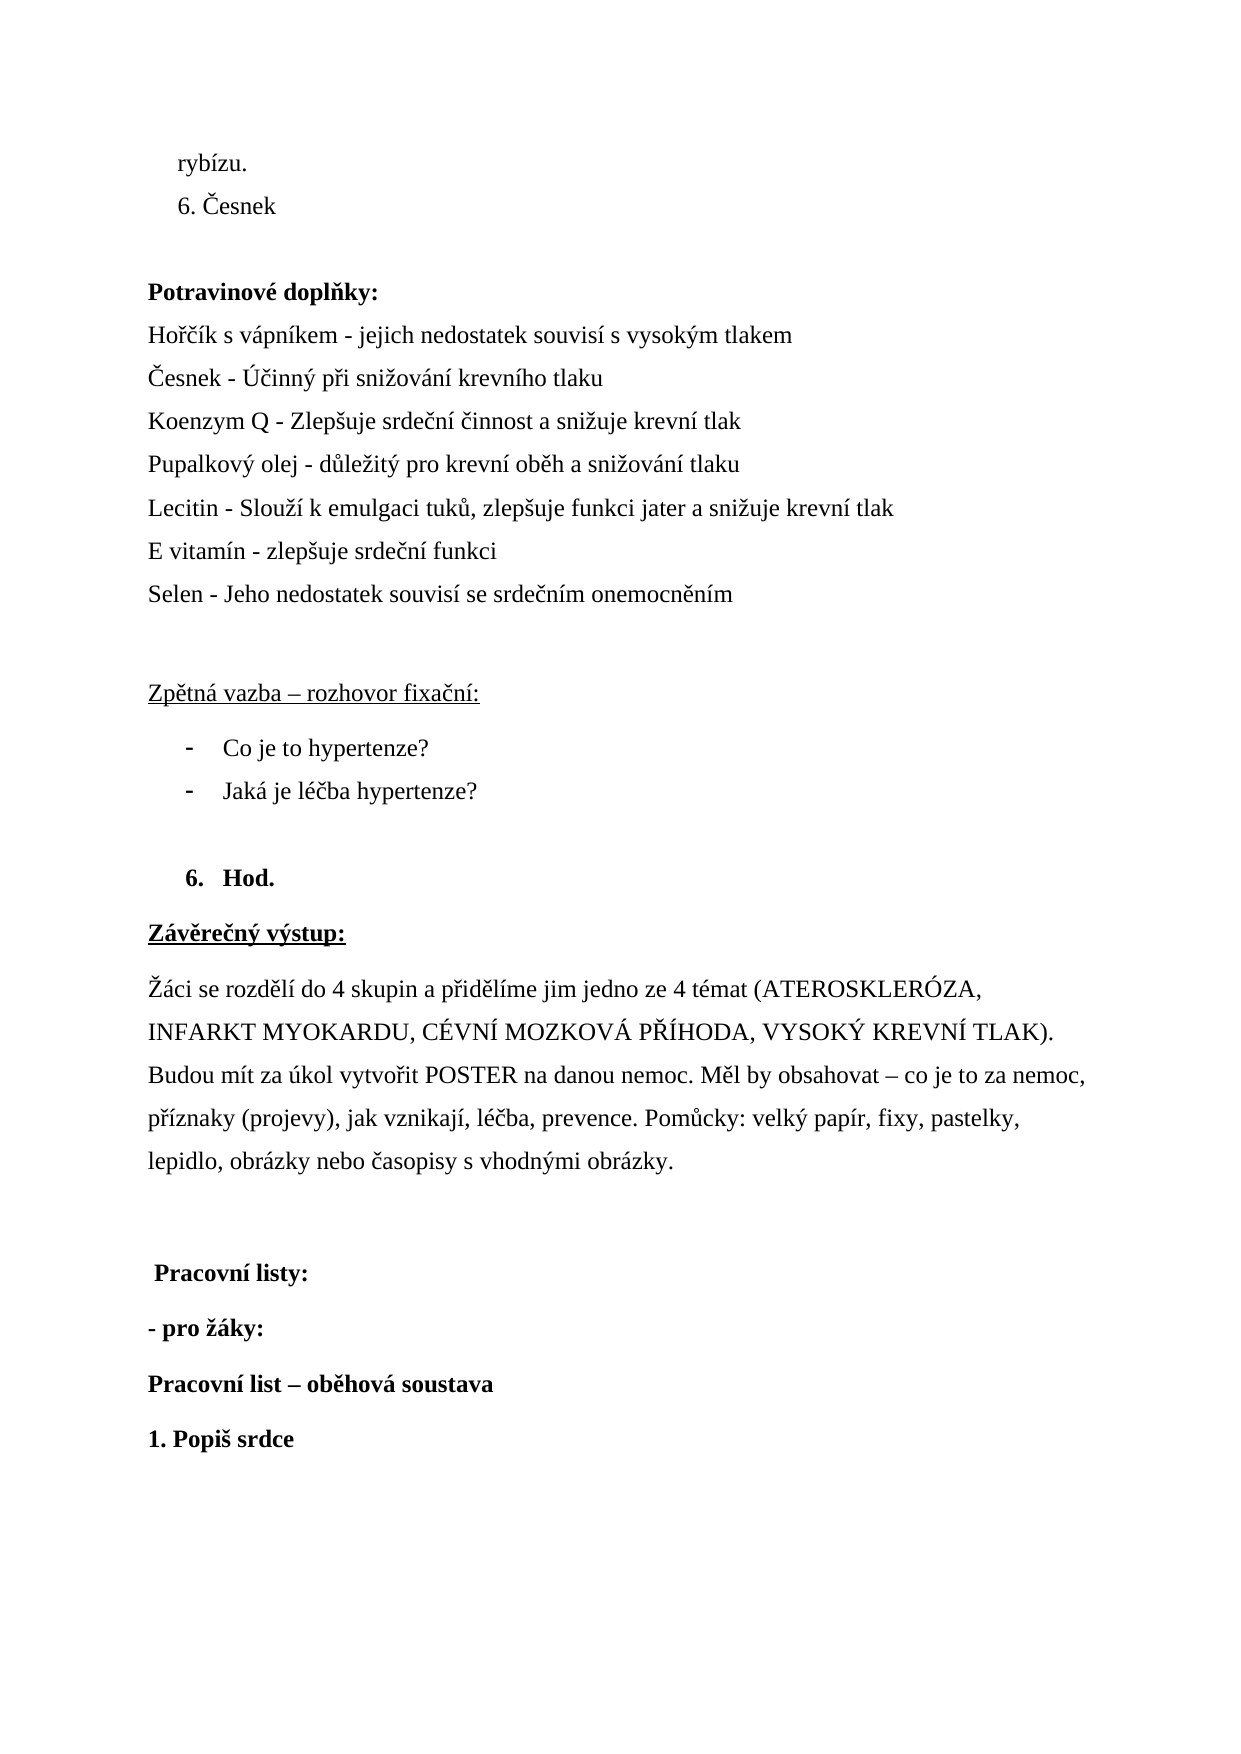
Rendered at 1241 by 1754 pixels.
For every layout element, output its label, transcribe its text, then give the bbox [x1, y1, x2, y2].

list Jaká je léčba hypertenze? [185, 776, 1093, 805]
list Hod. [185, 863, 1093, 891]
text Zpětná vazba – rozhovor fixační: [148, 678, 1093, 706]
text Pracovní list – oběhová soustava [148, 1369, 1093, 1398]
text Pracovní listy: [148, 1258, 1093, 1286]
text Žáci se rozdělí do 4 skupin a přidělíme jim jedno ze 4 témat (ATEROSKLERÓZA, INFARKT MYOKARDU, CÉVNÍ MOZKOVÁ PŘÍHODA, VYSOKÝ KREVNÍ TLAK). Budou mít za úkol vytvořit POSTER na danou nemoc. Měl by obsahovat – co je to za nemoc, příznaky (projevy), jak vznikají, léčba, prevence. Pomůcky: velký papír, fixy, pastelky, lepidlo, obrázky nebo časopisy s vhodnými obrázky. [148, 974, 1093, 1175]
text Závěrečný výstup: [148, 918, 1093, 947]
list Co je to hypertenze? [185, 733, 1093, 762]
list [177, 148, 1093, 219]
list Potravinové doplňky: Hořčík s vápníkem - jejich nedostatek souvisí s vysokým tlakem Česnek - Účinný při snižování krevního tlaku Koenzym Q - Zlepšuje srdeční činnost a snižuje krevní tlak Pupalkový olej - důležitý pro krevní oběh a snižování tlaku Lecitin - Slouží k emulgaci tuků, zlepšuje funkci jater a snižuje krevní tlak E vitamín - zlepšuje srdeční funkci Selen - Jeho nedostatek souvisí se srdečním onemocněním [148, 234, 1093, 651]
text - pro žáky: [148, 1313, 1093, 1342]
text 1. Popiš srdce [148, 1424, 1093, 1453]
